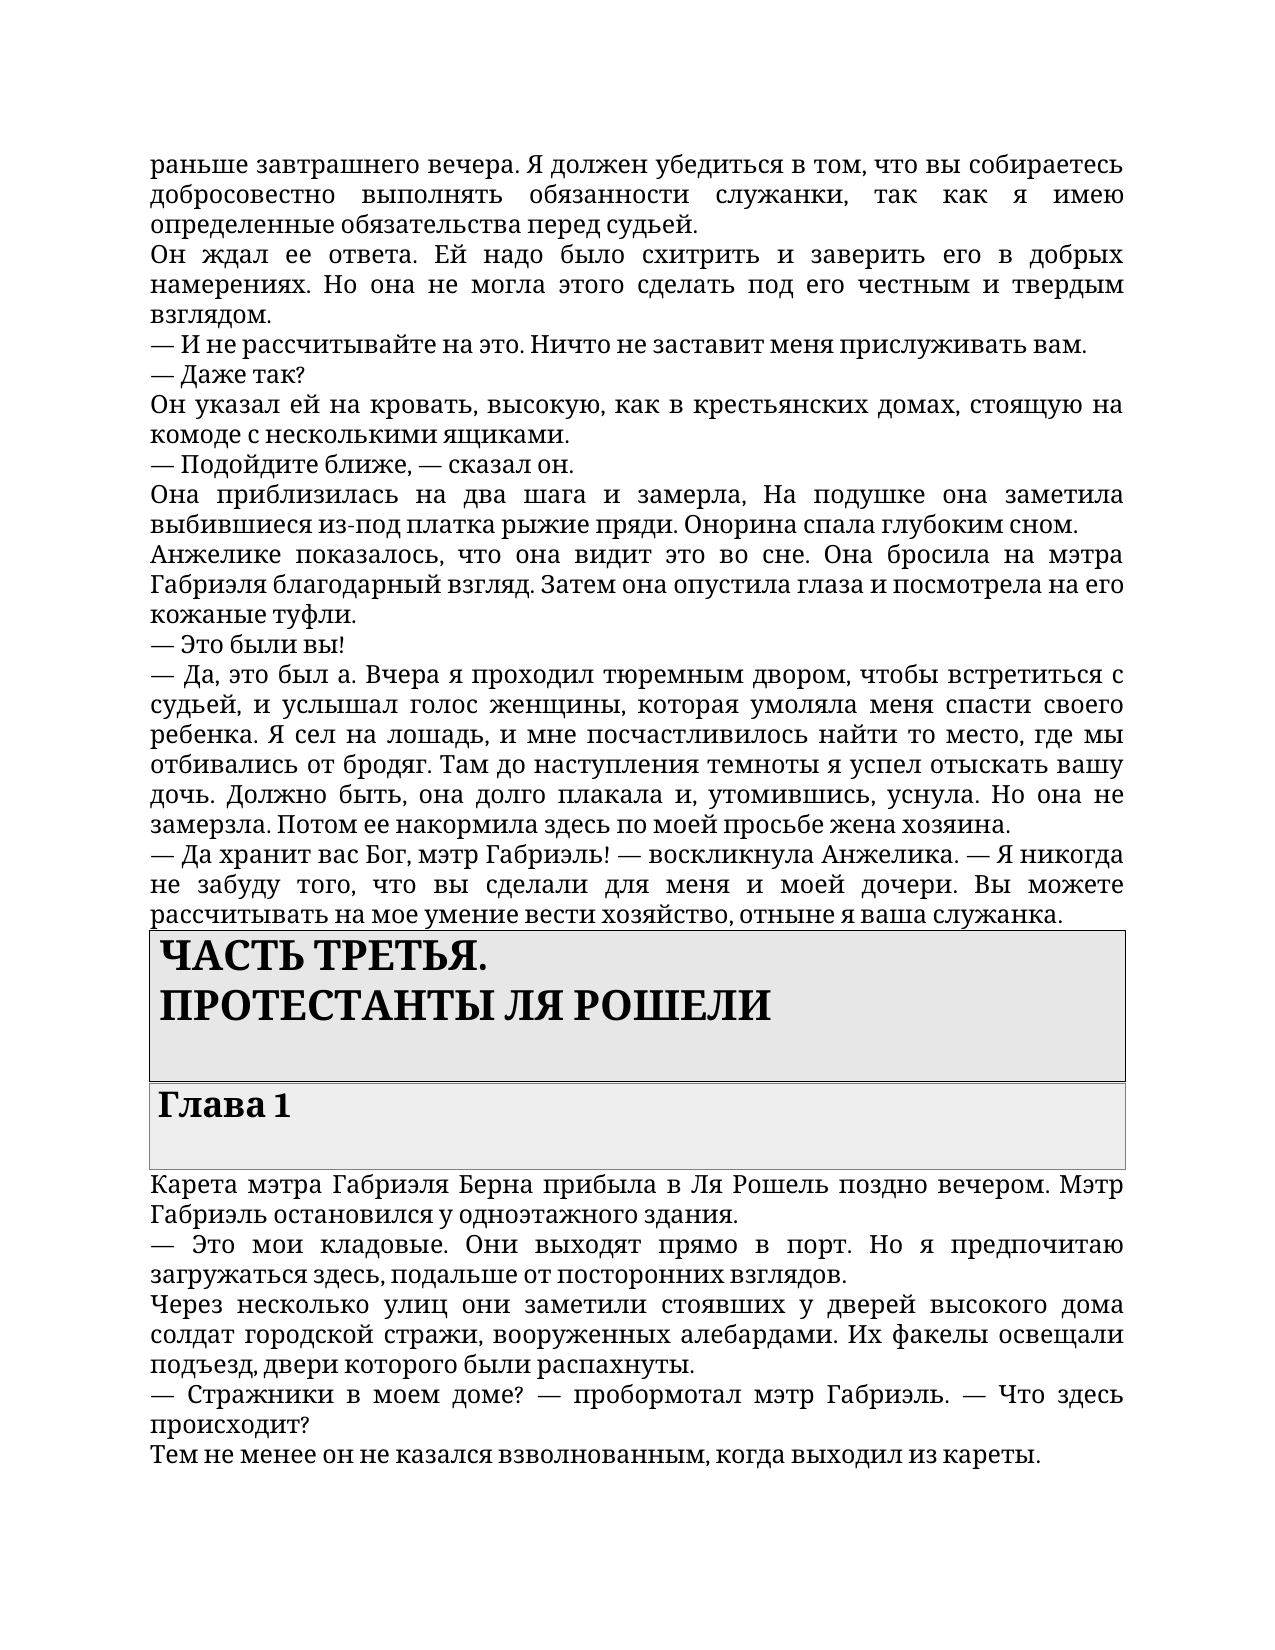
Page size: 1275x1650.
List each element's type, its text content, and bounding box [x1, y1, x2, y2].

text — Подойдите ближе, — сказал он. [150, 450, 1125, 480]
text Тем не менее он не казался взволнованным, когда выходил из кареты. [150, 1440, 1125, 1470]
text — Это мои кладовые. Они выходят прямо в порт. Но я предпочитаю загружаться здесь, подальше от посторонних взглядов. [150, 1230, 1125, 1290]
subtitle ЧАСТЬ ТРЕТЬЯ. ПРОТЕСТАНТЫ ЛЯ РОШЕЛИ [150, 931, 1125, 1081]
text — И не рассчитывайте на это. Ничто не заставит меня прислуживать вам. [150, 330, 1125, 360]
text — Это были вы! [150, 630, 1125, 660]
text Через несколько улиц они заметили стоявших у дверей высокого дома солдат городской стражи, вооруженных алебардами. Их факелы освещали подъезд, двери которого были распахнуты. [150, 1290, 1125, 1380]
text Анжелике показалось, что она видит это во сне. Она бросила на мэтра Габриэля благодарный взгляд. Затем она опустила глаза и посмотрела на его кожаные туфли. [150, 540, 1125, 630]
text Карета мэтра Габриэля Берна прибыла в Ля Рошель поздно вечером. Мэтр Габриэль остановился у одноэтажного здания. [150, 1170, 1125, 1230]
text — Да хранит вас Бог, мэтр Габриэль! — воскликнула Анжелика. — Я никогда не забуду того, что вы сделали для меня и моей дочери. Вы можете рассчитывать на мое умение вести хозяйство, отныне я ваша служанка. [150, 840, 1125, 930]
text Он указал ей на кровать, высокую, как в крестьянских домах, стоящую на комоде с несколькими ящиками. [150, 390, 1125, 450]
text — Даже так? [150, 360, 1125, 390]
text — Стражники в моем доме? — пробормотал мэтр Габриэль. — Что здесь происходит? [150, 1380, 1125, 1440]
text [150, 150, 1125, 240]
text Он ждал ее ответа. Ей надо было схитрить и заверить его в добрых намерениях. Но она не могла этого сделать под его честным и твердым взглядом. [150, 240, 1125, 330]
text Она приблизилась на два шага и замерла, На подушке она заметила выбившиеся из-под платка рыжие пряди. Онорина спала глубоким сном. [150, 480, 1125, 540]
subtitle Глава 1 [150, 1084, 1125, 1169]
text — Да, это был а. Вчера я проходил тюремным двором, чтобы встретиться с судьей, и услышал голос женщины, которая умоляла меня спасти своего ребенка. Я сел на лошадь, и мне посчастливилось найти то место, где мы отбивались от бродяг. Там до наступления темноты я успел отыскать вашу дочь. Должно быть, она долго плакала и, утомившись, уснула. Но она не замерзла. Потом ее накормила здесь по моей просьбе жена хозяина. [150, 660, 1125, 840]
